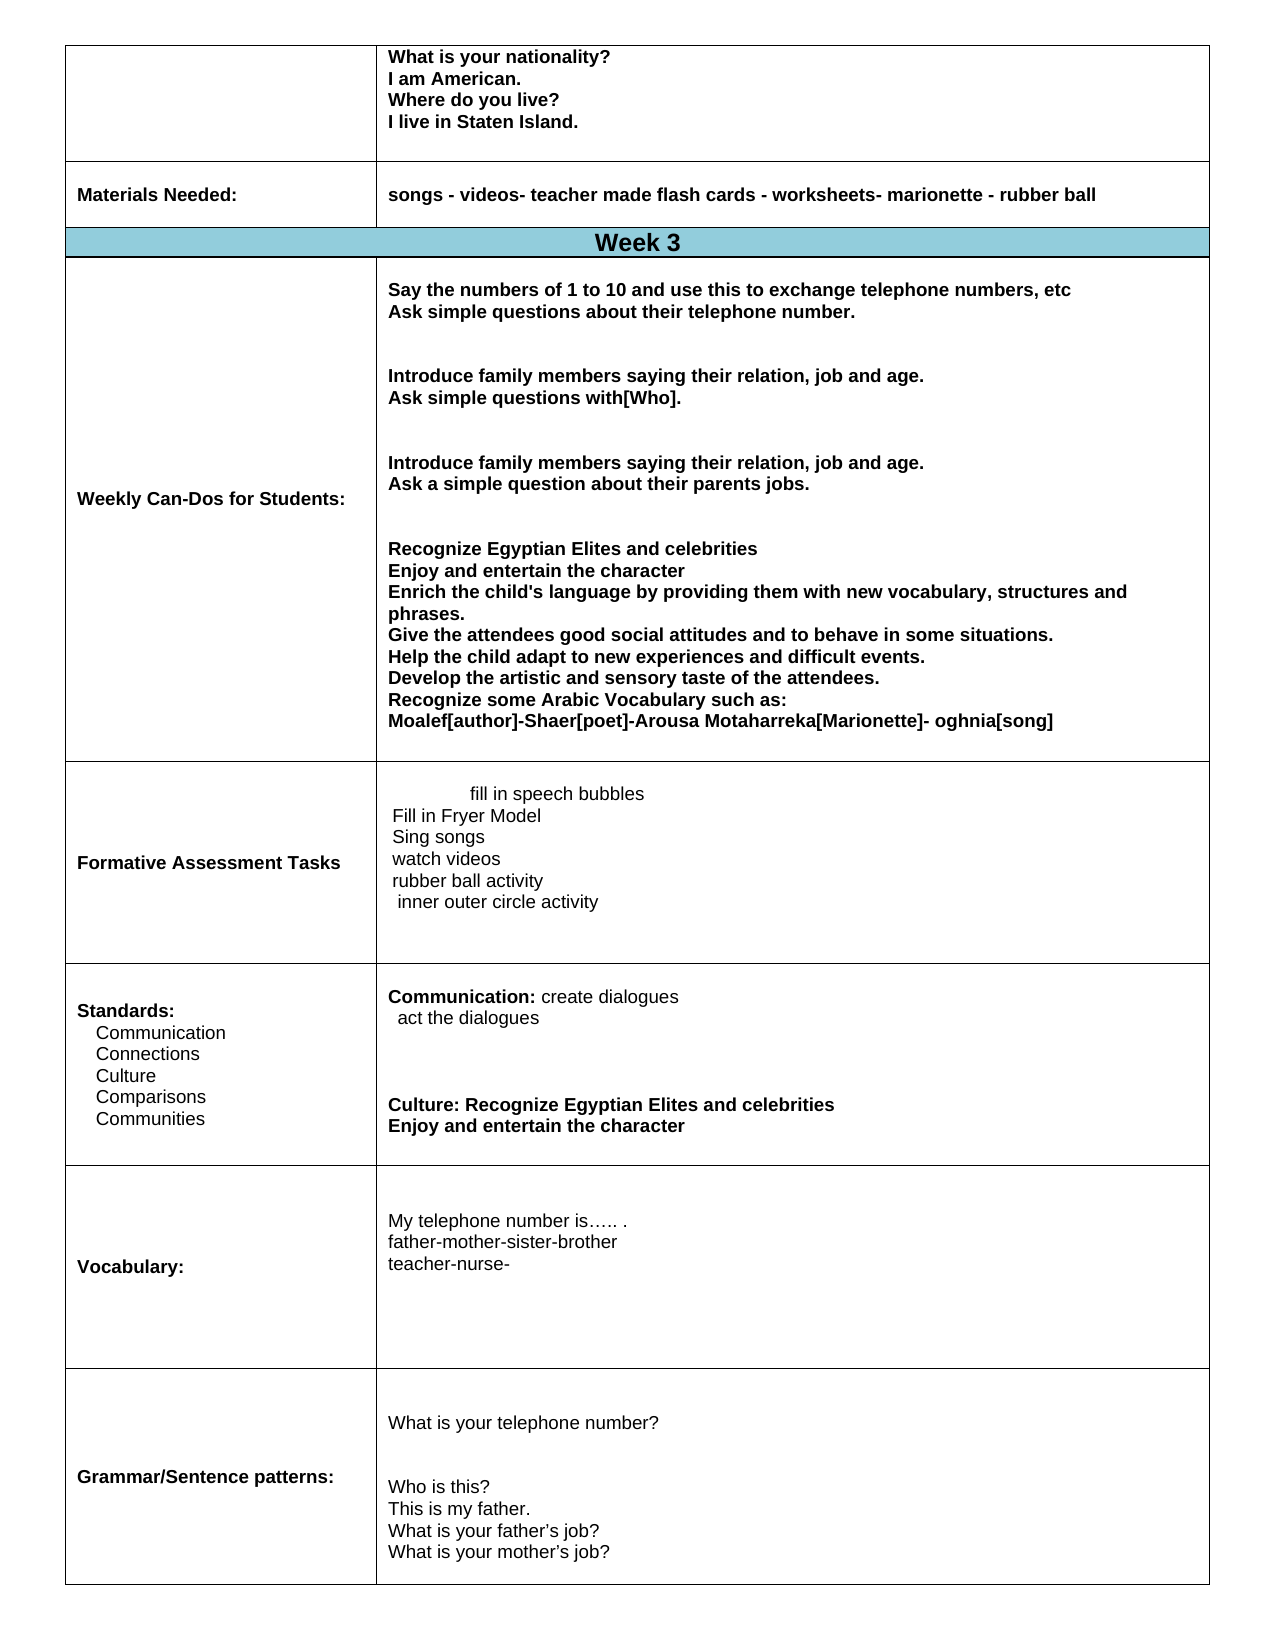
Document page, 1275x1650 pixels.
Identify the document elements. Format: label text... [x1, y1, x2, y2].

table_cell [66, 46, 376, 161]
table_cell Weekly Can-Dos for Students: [66, 258, 376, 761]
table_cell songs - videos- teacher made flash cards - worksheets- marionette - rubber ball [377, 162, 1209, 227]
table_cell Materials Needed: [66, 162, 376, 227]
table_cell Standards: Communication Connections Culture Comparisons Communities [66, 964, 376, 1165]
table_cell Week 3 [66, 228, 1209, 256]
table_cell fill in speech bubbles Fill in Fryer Model Sing songs watch videos rubber ball activity inner outer circle activity [377, 762, 1209, 963]
table_cell Communication: create dialogues act the dialogues Culture: Recognize Egyptian Elites and celebrities Enjoy and entertain the character [377, 964, 1209, 1165]
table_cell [377, 46, 1209, 161]
table_cell Formative Assessment Tasks [66, 762, 376, 963]
table_cell What is your telephone number? Who is this? This is my father. What is your father’s job? What is your mother’s job? [377, 1369, 1209, 1584]
table_cell Grammar/Sentence patterns: [66, 1369, 376, 1584]
table_cell Say the numbers of 1 to 10 and use this to exchange telephone numbers, etc Ask simple questions about their telephone number. Introduce family members saying their relation, job and age. Ask simple questions with[Who]. Introduce family members saying their relation, job and age. Ask a simple question about their parents jobs. Recognize Egyptian Elites and celebrities Enjoy and entertain the character Enrich the child's language by providing them with new vocabulary, structures and phrases. Give the attendees good social attitudes and to behave in some situations. Help the child adapt to new experiences and difficult events. Develop the artistic and sensory taste of the attendees. Recognize some Arabic Vocabulary such as: Moalef[author]-Shaer[poet]-Arousa Motaharreka[Marionette]- oghnia[song] [377, 258, 1209, 761]
table_cell Vocabulary: [66, 1166, 376, 1367]
table_cell My telephone number is….. . father-mother-sister-brother teacher-nurse- [377, 1166, 1209, 1367]
